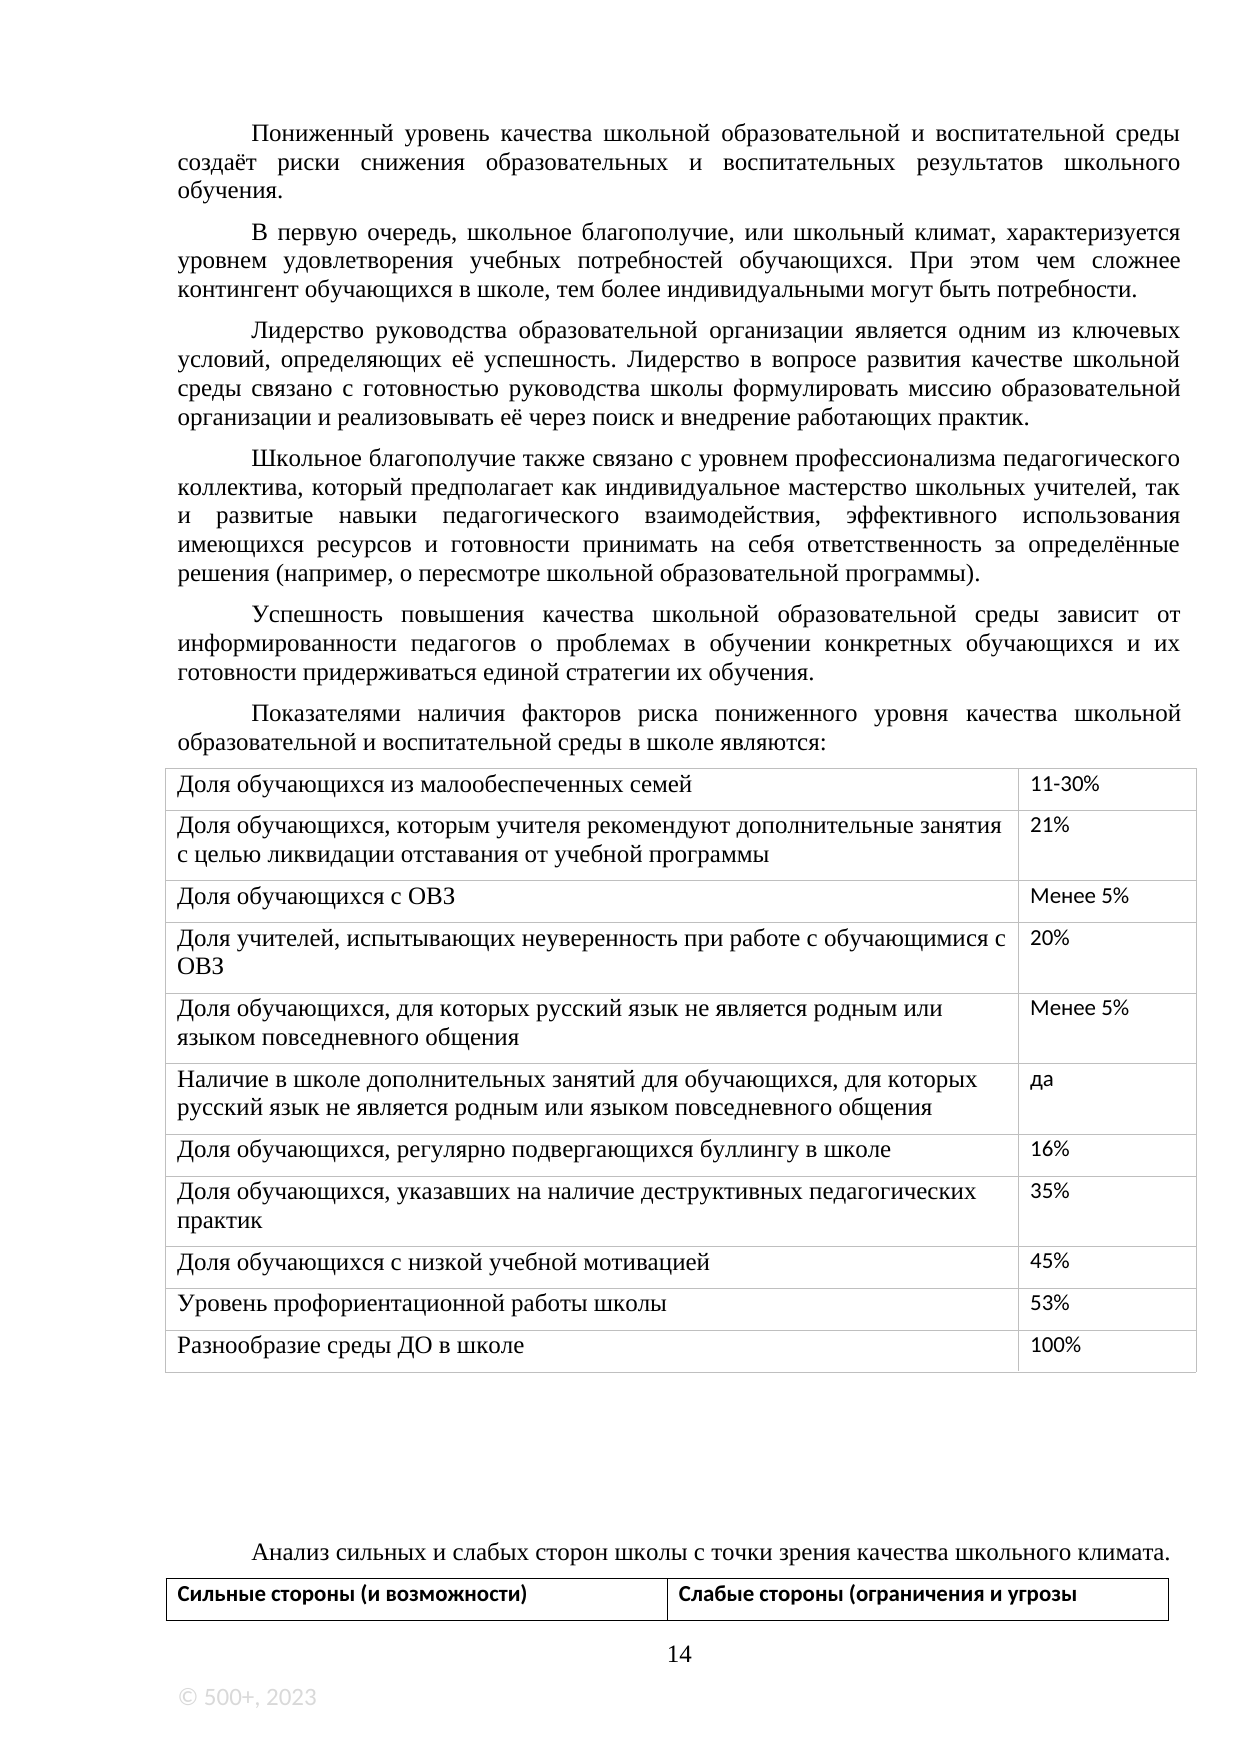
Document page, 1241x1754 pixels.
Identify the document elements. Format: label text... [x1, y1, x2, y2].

table_cell Доля учителей, испытывающих неуверенность при работе с обучающимися с ОВЗ [166, 923, 1018, 993]
table_cell Менее 5% [1019, 881, 1196, 922]
table_cell Доля обучающихся, которым учителя рекомендуют дополнительные занятия с целью ликвидации отставания от учебной программы [166, 811, 1018, 880]
table_cell Уровень профориентационной работы школы [166, 1289, 1018, 1329]
text Лидерство руководства образовательной организации является одним из ключевых условий, определяющих её успешность. Лидерство в вопросе развития качестве школьной среды связано с готовностью руководства школы формулировать миссию образовательной организации и реализовывать её через поиск и внедрение работающих практик. [177, 316, 1181, 431]
table_cell Менее 5% [1019, 994, 1196, 1063]
table_header 11-30% [1019, 769, 1196, 810]
table_cell Доля обучающихся, для которых русский язык не является родным или языком повседневного общения [166, 994, 1018, 1063]
table_cell 45% [1019, 1247, 1196, 1288]
table_cell Наличие в школе дополнительных занятий для обучающихся, для которых русский язык не является родным или языком повседневного общения [166, 1064, 1018, 1134]
text Анализ сильных и слабых сторон школы с точки зрения качества школьного климата. [177, 1537, 1181, 1566]
table_cell Доля обучающихся с низкой учебной мотивацией [166, 1247, 1018, 1288]
table_header Доля обучающихся из малообеспеченных семей [166, 769, 1018, 810]
text Успешность повышения качества школьной образовательной среды зависит от информированности педагогов о проблемах в обучении конкретных обучающихся и их готовности придерживаться единой стратегии их обучения. [177, 599, 1181, 686]
table_cell 21% [1019, 811, 1196, 880]
table_cell 100% [1019, 1331, 1196, 1371]
table_cell Доля обучающихся, указавших на наличие деструктивных педагогических практик [166, 1177, 1018, 1246]
text В первую очередь, школьное благополучие, или школьный климат, характеризуется уровнем удовлетворения учебных потребностей обучающихся. При этом чем сложнее контингент обучающихся в школе, тем более индивидуальными могут быть потребности. [177, 217, 1181, 303]
table_cell 16% [1019, 1135, 1196, 1176]
table_cell Доля обучающихся, регулярно подвергающихся буллингу в школе [166, 1135, 1018, 1176]
table_cell Разнообразие среды ДО в школе [166, 1331, 1018, 1371]
table_cell 53% [1019, 1289, 1196, 1329]
text Пониженный уровень качества школьной образовательной и воспитательной среды создаёт риски снижения образовательных и воспитательных результатов школьного обучения. [177, 118, 1181, 204]
text Показателями наличия факторов риска пониженного уровня качества школьной образовательной и воспитательной среды в школе являются: [177, 698, 1181, 756]
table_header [668, 1579, 1168, 1620]
table_cell Доля обучающихся с ОВЗ [166, 881, 1018, 922]
table_cell да [1019, 1064, 1196, 1134]
table_cell 20% [1019, 923, 1196, 993]
table_cell 35% [1019, 1177, 1196, 1246]
text Школьное благополучие также связано с уровнем профессионализма педагогического коллектива, который предполагает как индивидуальное мастерство школьных учителей, так и развитые навыки педагогического взаимодействия, эффективного использования имеющихся ресурсов и готовности принимать на себя ответственность за определённые решения (например, о пересмотре школьной образовательной программы). [177, 443, 1181, 587]
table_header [167, 1579, 667, 1620]
